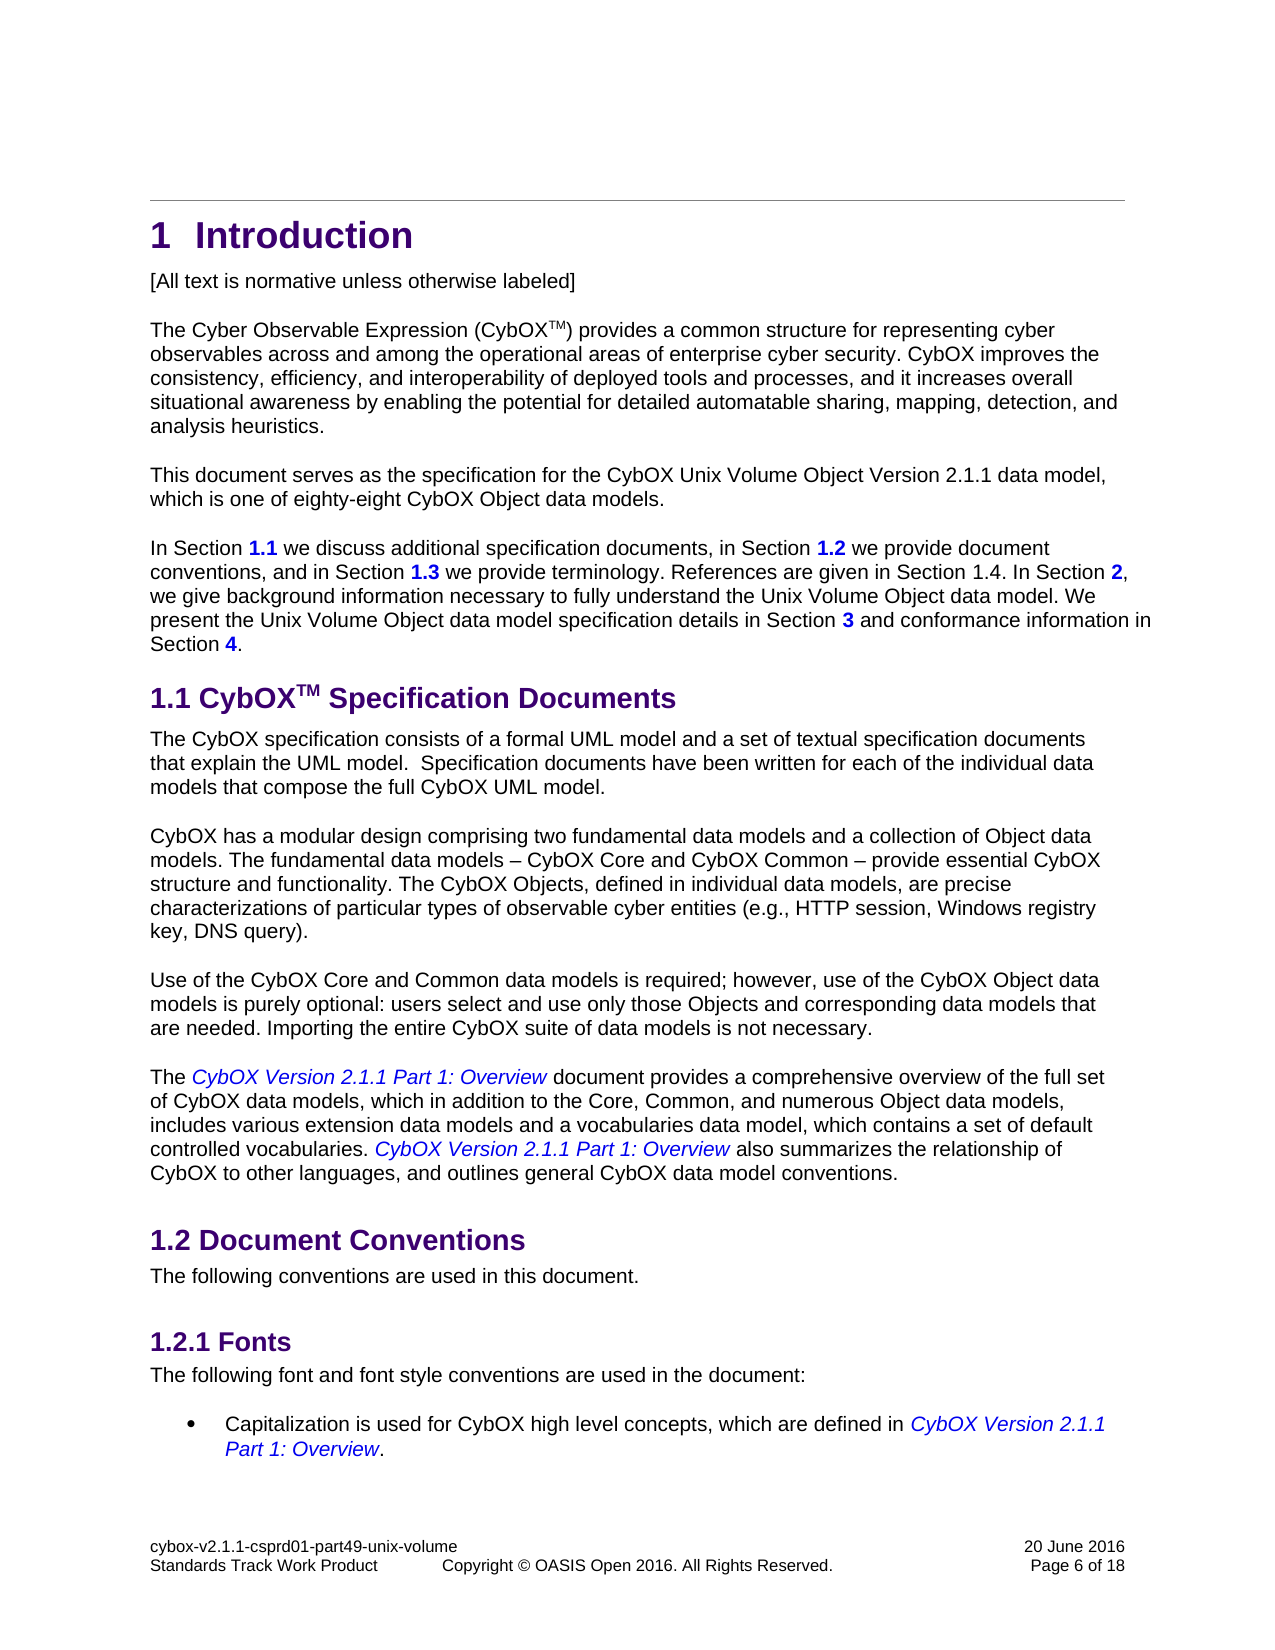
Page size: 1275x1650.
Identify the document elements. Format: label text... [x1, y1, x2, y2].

text The CybOX specification consists of a formal UML model and a set of textual specification documents that explain the UML model. Specification documents have been written for each of the individual data models that compose the full CybOX UML model. [150, 727, 1125, 798]
text This document serves as the specification for the CybOX Unix Volume Object Version 2.1.1 data model, which is one of eighty-eight CybOX Object data models. [150, 463, 1153, 511]
text The Cyber Observable Expression (CybOXTM) provides a common structure for representing cyber observables across and among the operational areas of enterprise cyber security. CybOX improves the consistency, efficiency, and interoperability of deployed tools and processes, and it increases overall situational awareness by enabling the potential for detailed automatable sharing, mapping, detection, and analysis heuristics. [150, 318, 1153, 438]
subtitle Document Conventions [150, 1222, 1125, 1256]
text The following font and font style conventions are used in the document: [150, 1363, 1125, 1387]
subtitle Fonts [150, 1326, 1125, 1357]
subtitle CybOXTM Specification Documents [150, 681, 1125, 714]
text The CybOX Version 2.1.1 Part 1: Overview document provides a comprehensive overview of the full set of CybOX data models, which in addition to the Core, Common, and numerous Object data models, includes various extension data models and a vocabularies data model, which contains a set of default controlled vocabularies. CybOX Version 2.1.1 Part 1: Overview also summarizes the relationship of CybOX to other languages, and outlines general CybOX data model conventions. [150, 1065, 1125, 1185]
text The following conventions are used in this document. [150, 1264, 1125, 1288]
text CybOX has a modular design comprising two fundamental data models and a collection of Object data models. The fundamental data models – CybOX Core and CybOX Common – provide essential CybOX structure and functionality. The CybOX Objects, defined in individual data models, are precise characterizations of particular types of observable cyber entities (e.g., HTTP session, Windows registry key, DNS query). [150, 823, 1125, 943]
text [All text is normative unless otherwise labeled] [150, 269, 1153, 293]
list Capitalization is used for CybOX high level concepts, which are defined in CybOX Version 2.1.1 Part 1: Overview. [187, 1412, 1125, 1460]
text Use of the CybOX Core and Common data models is required; however, use of the CybOX Object data models is purely optional: users select and use only those Objects and corresponding data models that are needed. Importing the entire CybOX suite of data models is not necessary. [150, 968, 1125, 1040]
subtitle Introduction [150, 201, 1125, 257]
text In Section 1.1 we discuss additional specification documents, in Section 1.2 we provide document conventions, and in Section 1.3 we provide terminology. References are given in Section 1.4. In Section 2, we give background information necessary to fully understand the Unix Volume Object data model. We present the Unix Volume Object data model specification details in Section 3 and conformance information in Section 4. [150, 536, 1153, 656]
